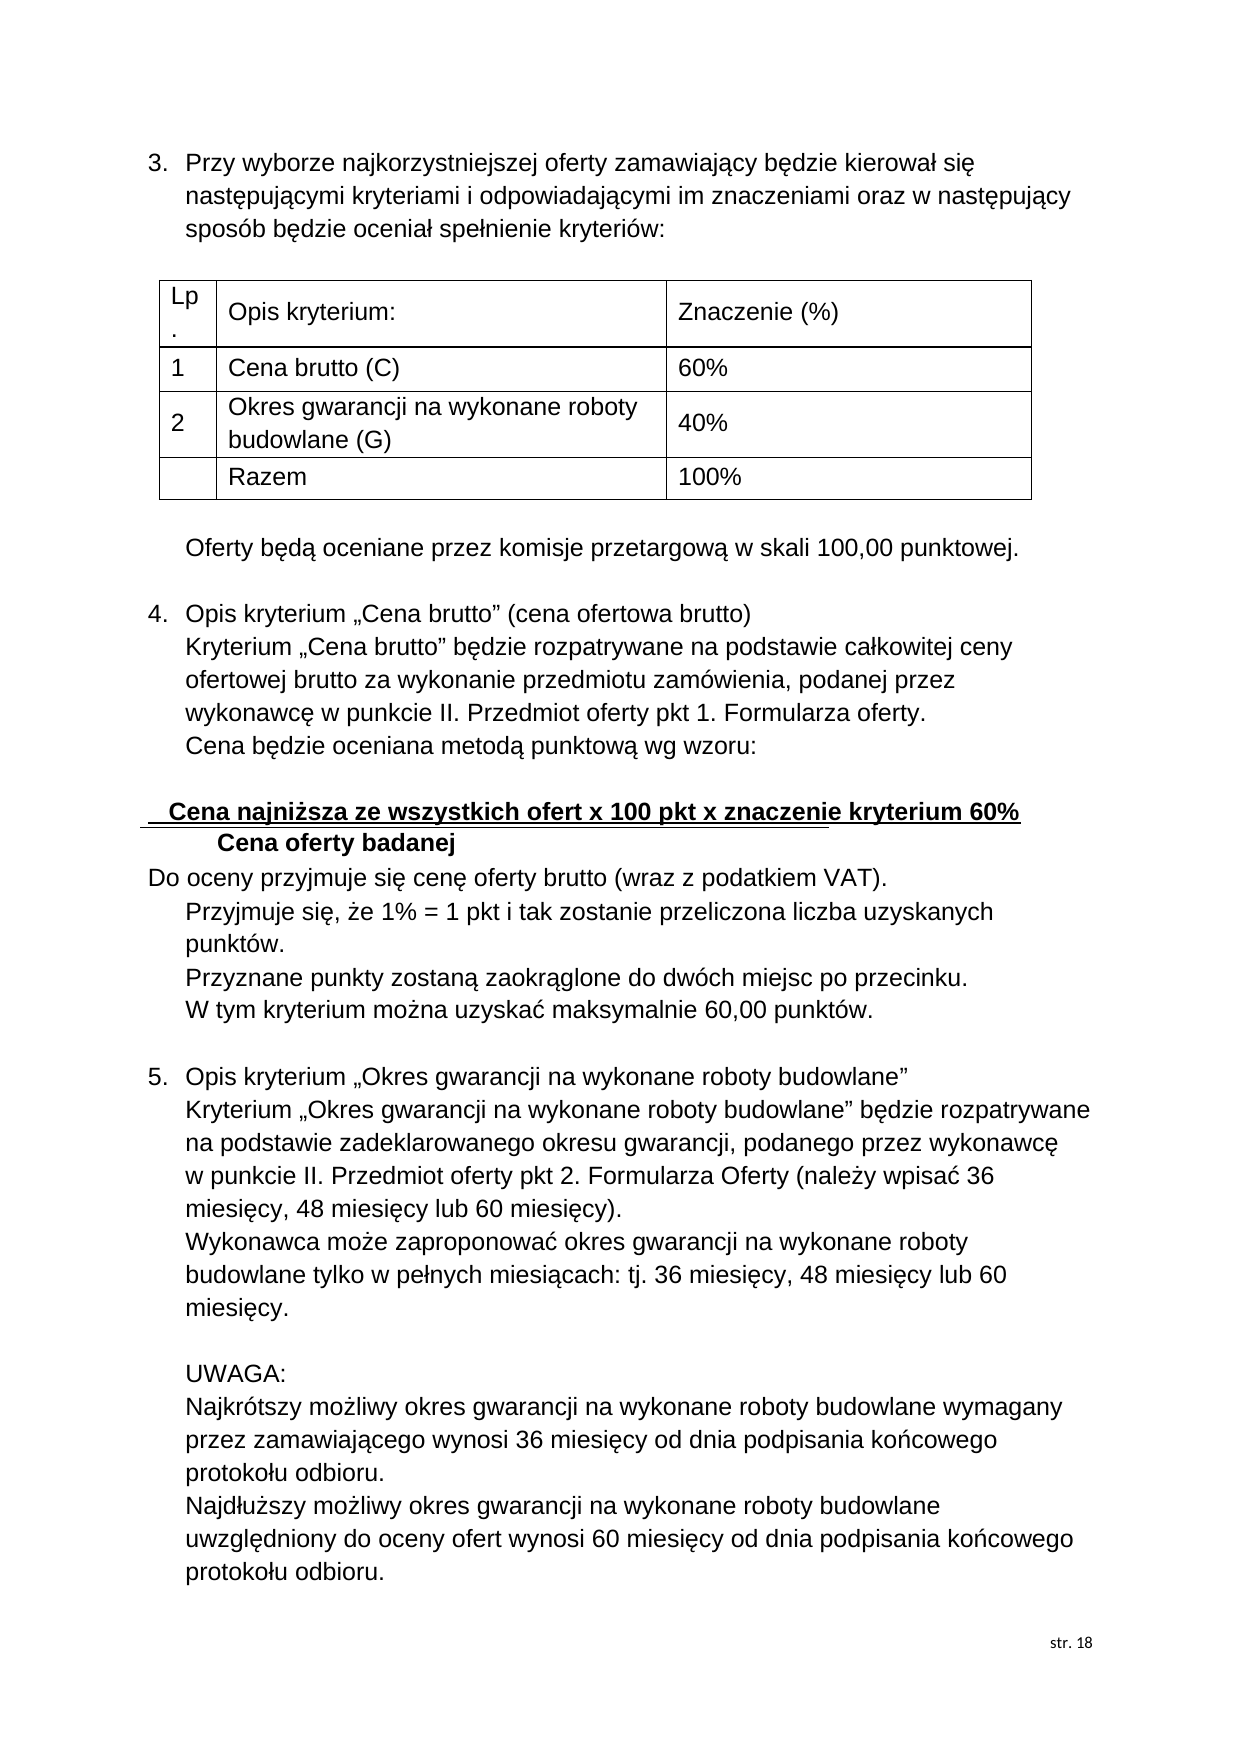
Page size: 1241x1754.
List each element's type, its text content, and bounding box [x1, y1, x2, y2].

table_cell 2 [160, 392, 216, 457]
list Opis kryterium „Cena brutto” (cena ofertowa brutto) [148, 599, 1093, 628]
table_cell [160, 458, 216, 499]
list Najdłuższy możliwy okres gwarancji na wykonane roboty budowlane uwzględniony do oceny ofert wynosi 60 miesięcy od dnia podpisania końcowego protokołu odbioru. [185, 1491, 1093, 1586]
table_cell 60% [667, 348, 1031, 391]
text Cena najniższa ze wszystkich ofert x 100 pkt x znaczenie kryterium 60% [148, 797, 1093, 826]
list Opis kryterium „Okres gwarancji na wykonane roboty budowlane” [148, 1062, 1093, 1090]
table_cell Cena brutto (C) [217, 348, 666, 391]
table_cell Okres gwarancji na wykonane roboty budowlane (G) [217, 392, 666, 457]
list Wykonawca może zaproponować okres gwarancji na wykonane roboty budowlane tylko w pełnych miesiącach: tj. 36 miesięcy, 48 miesięcy lub 60 miesięcy. [185, 1227, 1093, 1321]
list Najkrótszy możliwy okres gwarancji na wykonane roboty budowlane wymagany przez zamawiającego wynosi 36 miesięcy od dnia podpisania końcowego protokołu odbioru. [185, 1392, 1093, 1487]
list Przy wyborze najkorzystniejszej oferty zamawiający będzie kierował się następującymi kryteriami i odpowiadającymi im znaczeniami oraz w następujący sposób będzie oceniał spełnienie kryteriów: [148, 148, 1093, 242]
table_header Cena oferty badanej [140, 828, 829, 861]
table_header Znaczenie (%) [667, 281, 1031, 346]
list Oferty będą oceniane przez komisje przetargową w skali 100,00 punktowej. [185, 533, 1093, 562]
list Kryterium „Okres gwarancji na wykonane roboty budowlane” będzie rozpatrywane na podstawie zadeklarowanego okresu gwarancji, podanego przez wykonawcę w punkcie II. Przedmiot oferty pkt 2. Formularza Oferty (należy wpisać 36 miesięcy, 48 miesięcy lub 60 miesięcy). [185, 1094, 1093, 1222]
table_cell 40% [667, 392, 1031, 457]
list Do oceny przyjmuje się cenę oferty brutto (wraz z podatkiem VAT). [148, 863, 1093, 892]
table_cell 100% [667, 458, 1031, 499]
list Przyjmuje się, że 1% = 1 pkt i tak zostanie przeliczona liczba uzyskanych punktów. [185, 896, 1093, 958]
list Cena będzie oceniana metodą punktową wg wzoru: [185, 731, 1093, 760]
table_header Opis kryterium: [217, 281, 666, 346]
list UWAGA: [185, 1359, 1093, 1387]
list Przyznane punkty zostaną zaokrąglone do dwóch miejsc po przecinku. [185, 962, 1093, 991]
table_header Lp. [160, 281, 216, 346]
list W tym kryterium można uzyskać maksymalnie 60,00 punktów. [185, 996, 1093, 1024]
table_cell Razem [217, 458, 666, 499]
table_cell 1 [160, 348, 216, 391]
list Kryterium „Cena brutto” będzie rozpatrywane na podstawie całkowitej ceny ofertowej brutto za wykonanie przedmiotu zamówienia, podanej przez wykonawcę w punkcie II. Przedmiot oferty pkt 1. Formularza oferty. [185, 632, 1093, 727]
